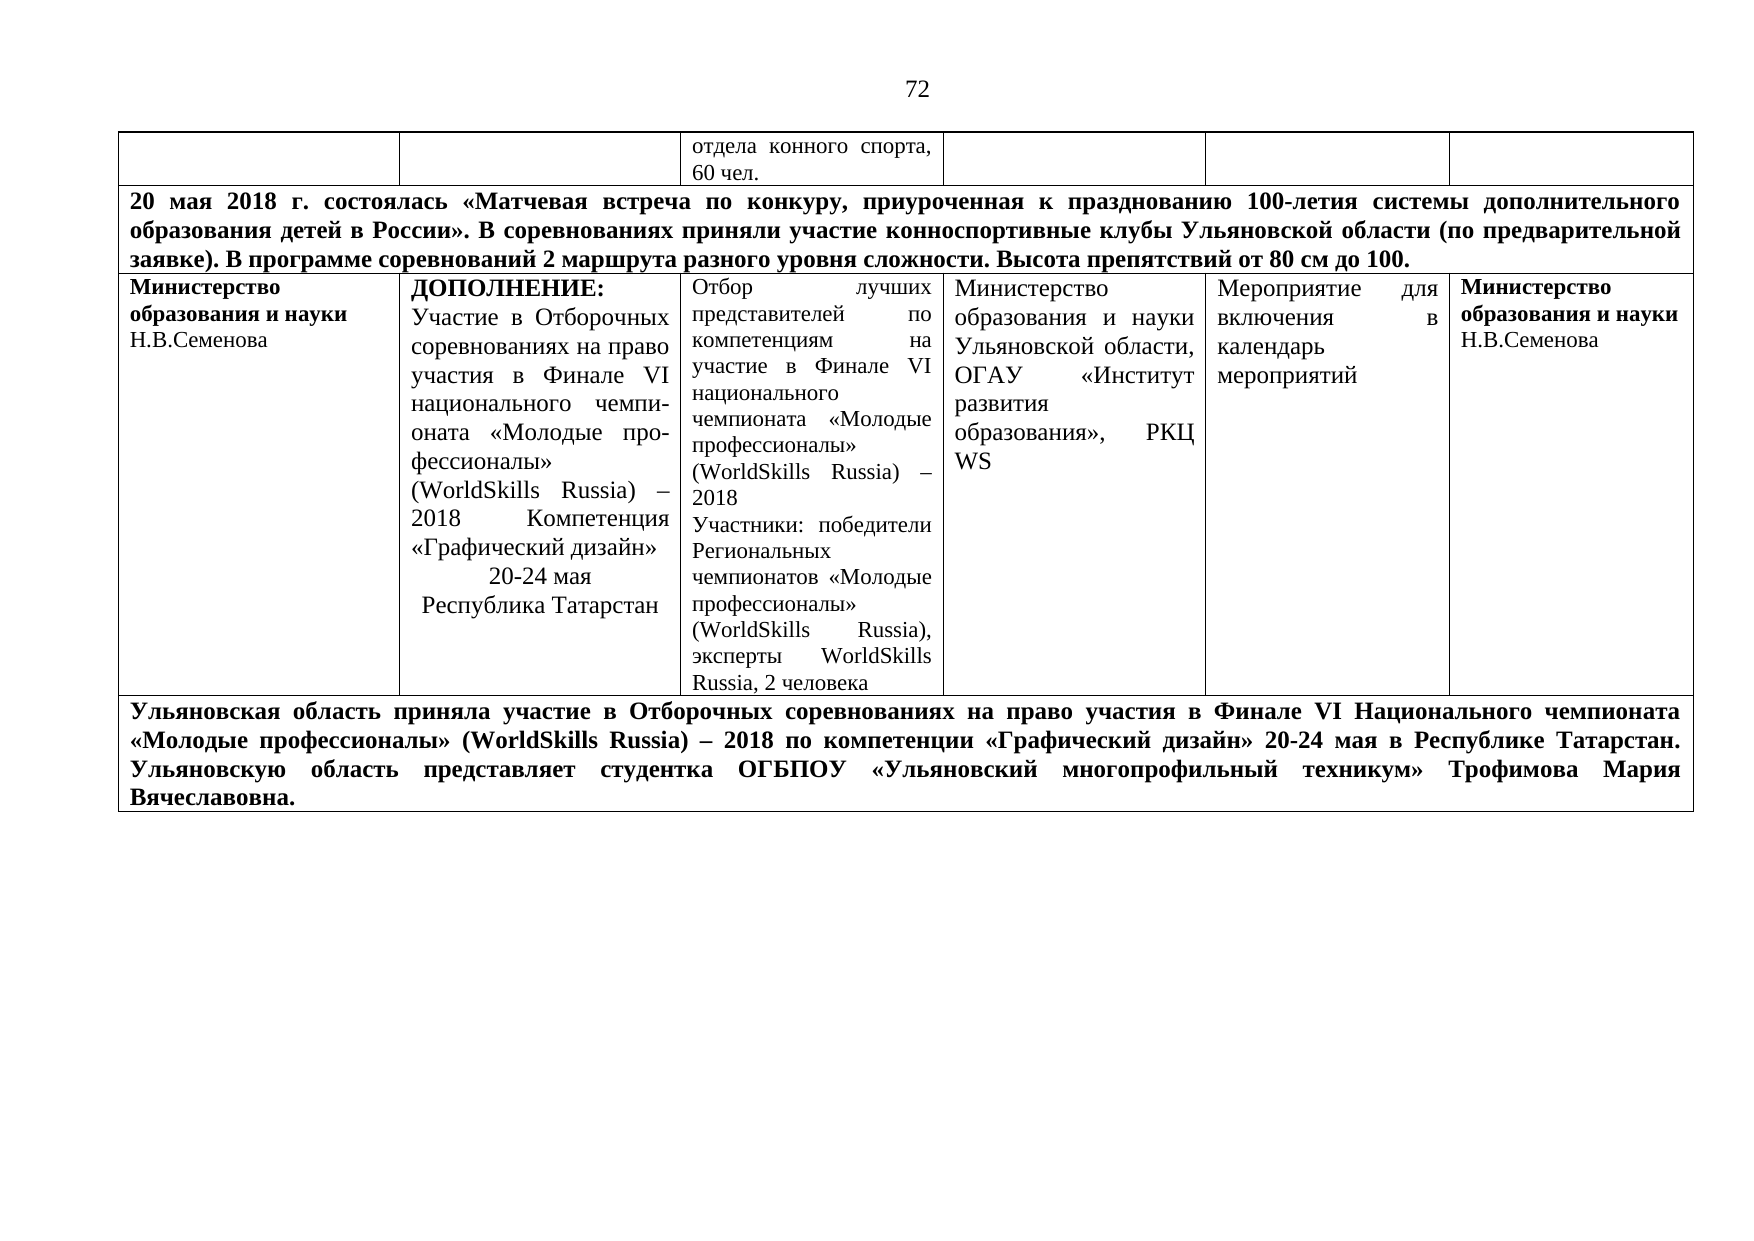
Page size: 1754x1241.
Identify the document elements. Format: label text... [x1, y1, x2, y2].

table_cell [1450, 133, 1693, 185]
table_cell Министерство образования и науки Н.В.Семенова [1450, 274, 1693, 695]
table_cell Мероприятие для включения в календарь мероприятий [1206, 274, 1449, 695]
table_cell Министерство образования и науки Н.В.Семенова [119, 274, 399, 695]
table_cell Отбор лучших представителей по компетенциям на участие в Финале VI национального чемпионата «Молодые профессионалы» (WorldSkills Russia) – 2018 Участники: победители Региональных чемпионатов «Молодые профессионалы» (WorldSkills Russia), эксперты WorldSkills Russia, 2 человека [681, 274, 943, 695]
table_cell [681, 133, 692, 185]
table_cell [944, 133, 1205, 185]
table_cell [400, 133, 680, 185]
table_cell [1206, 133, 1449, 185]
table_cell 20 мая 2018 г. состоялась «Матчевая встреча по конкуру, приуроченная к празднованию 100-летия системы дополнительного образования детей в России». В соревнованиях приняли участие конноспортивные клубы Ульяновской области (по предварительной заявке). В программе соревнований 2 маршрута разного уровня сложности. Высота препятствий от 80 см до 100. [119, 186, 1693, 272]
table_cell ДОПОЛНЕНИЕ: Участие в Отборочных соревнованиях на право участия в Финале VI национального чемпи-оната «Молодые про-фессионалы» (WorldSkills Russia) – 2018 Компетенция «Графический дизайн» 20-24 мая Республика Татарстан [400, 274, 680, 695]
table_cell Ульяновская область приняла участие в Отборочных соревнованиях на право участия в Финале VI Национального чемпионата «Молодые профессионалы» (WorldSkills Russia) – 2018 по компетенции «Графический дизайн» 20-24 мая в Республике Татарстан. Ульяновскую область представляет студентка ОГБПОУ «Ульяновский многопрофильный техникум» Трофимова Мария Вячеславовна. [119, 696, 1693, 811]
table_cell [119, 133, 399, 185]
table_cell Министерство образования и науки Ульяновской области, ОГАУ «Институт развития образования», РКЦ WS [944, 274, 1205, 695]
